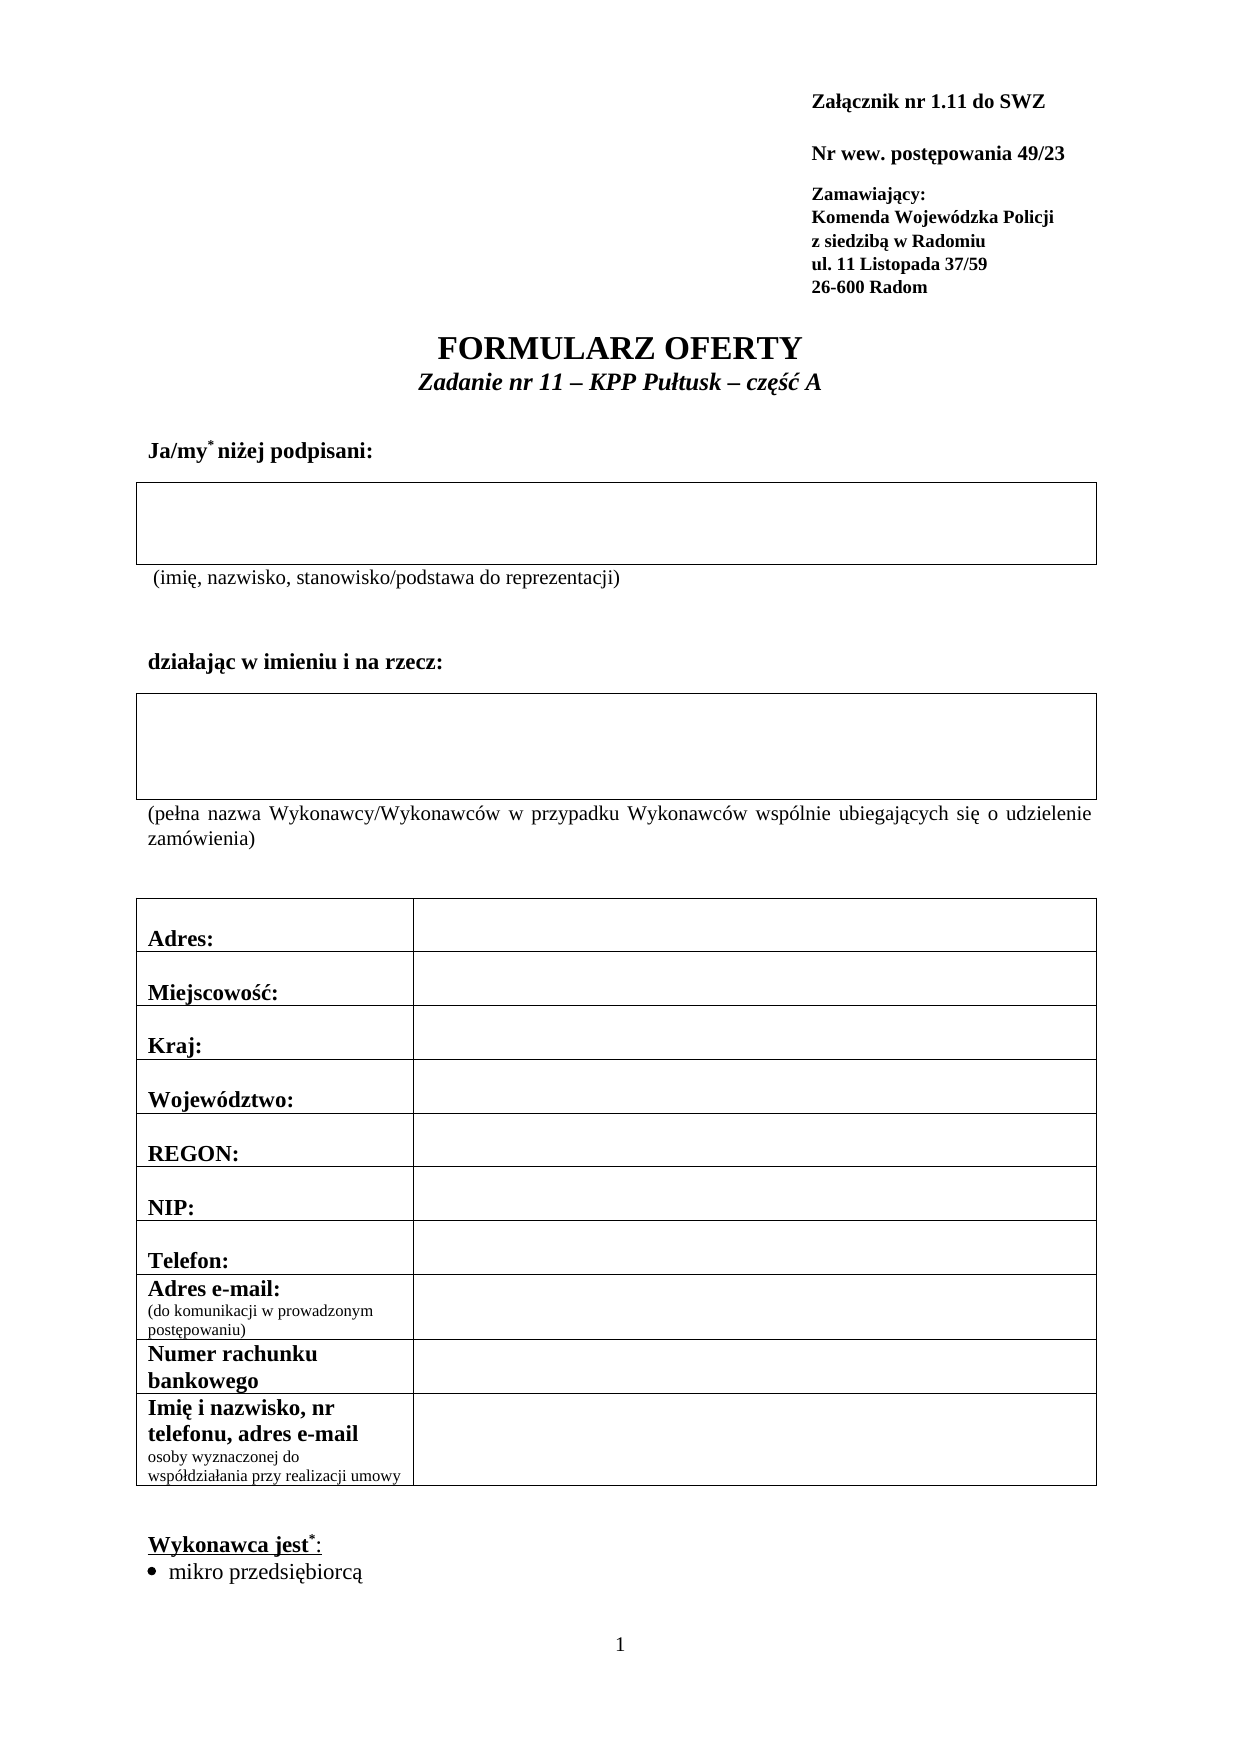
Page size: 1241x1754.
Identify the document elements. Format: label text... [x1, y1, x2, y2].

table_cell [414, 1006, 1096, 1059]
list (pełna nazwa Wykonawcy/Wykonawców w przypadku Wykonawców wspólnie ubiegających się o udzielenie zamówienia) [148, 800, 1093, 850]
text Zamawiający: Komenda Wojewódzka Policji z siedzibą w Radomiu ul. 11 Listopada 37/59 26-600 Radom [811, 183, 1093, 298]
text Wykonawca jest*: [148, 1531, 1093, 1558]
table_cell NIP: [137, 1167, 413, 1220]
table_cell Kraj: [137, 1006, 413, 1059]
table_cell REGON: [137, 1114, 413, 1166]
list Ja/my* niżej podpisani: [148, 437, 1093, 463]
list Załącznik nr 1.11 do SWZ [739, 89, 1093, 113]
table_cell Telefon: [137, 1221, 413, 1274]
table_cell [414, 1221, 1096, 1274]
table_cell Imię i nazwisko, nr telefonu, adres e-mail osoby wyznaczonej do współdziałania przy realizacji umowy [137, 1394, 413, 1485]
table_cell Miejscowość: [137, 952, 413, 1005]
table_cell Adres e-mail: (do komunikacji w prowadzonym postępowaniu) [137, 1275, 413, 1339]
table_cell [414, 1275, 1096, 1339]
table_header [137, 483, 1096, 564]
table_cell [414, 1340, 1096, 1393]
table_header [137, 694, 1096, 799]
table_cell [414, 1394, 1096, 1485]
list Nr wew. postępowania 49/23 [739, 141, 1093, 164]
table_cell [414, 1114, 1096, 1166]
table_header [414, 899, 1096, 951]
text FORMULARZ OFERTY Zadanie nr 11 – KPP Pułtusk – część A [148, 328, 1093, 396]
table_cell Numer rachunku bankowego [137, 1340, 413, 1393]
table_cell [414, 952, 1096, 1005]
table_cell [414, 1167, 1096, 1220]
list (imię, nazwisko, stanowisko/podstawa do reprezentacji) [148, 565, 1093, 589]
table_cell Województwo: [137, 1060, 413, 1112]
list działając w imieniu i na rzecz: [148, 648, 1093, 674]
list mikro przedsiębiorcą [148, 1558, 1093, 1584]
table_header Adres: [137, 899, 413, 951]
table_cell [414, 1060, 1096, 1112]
